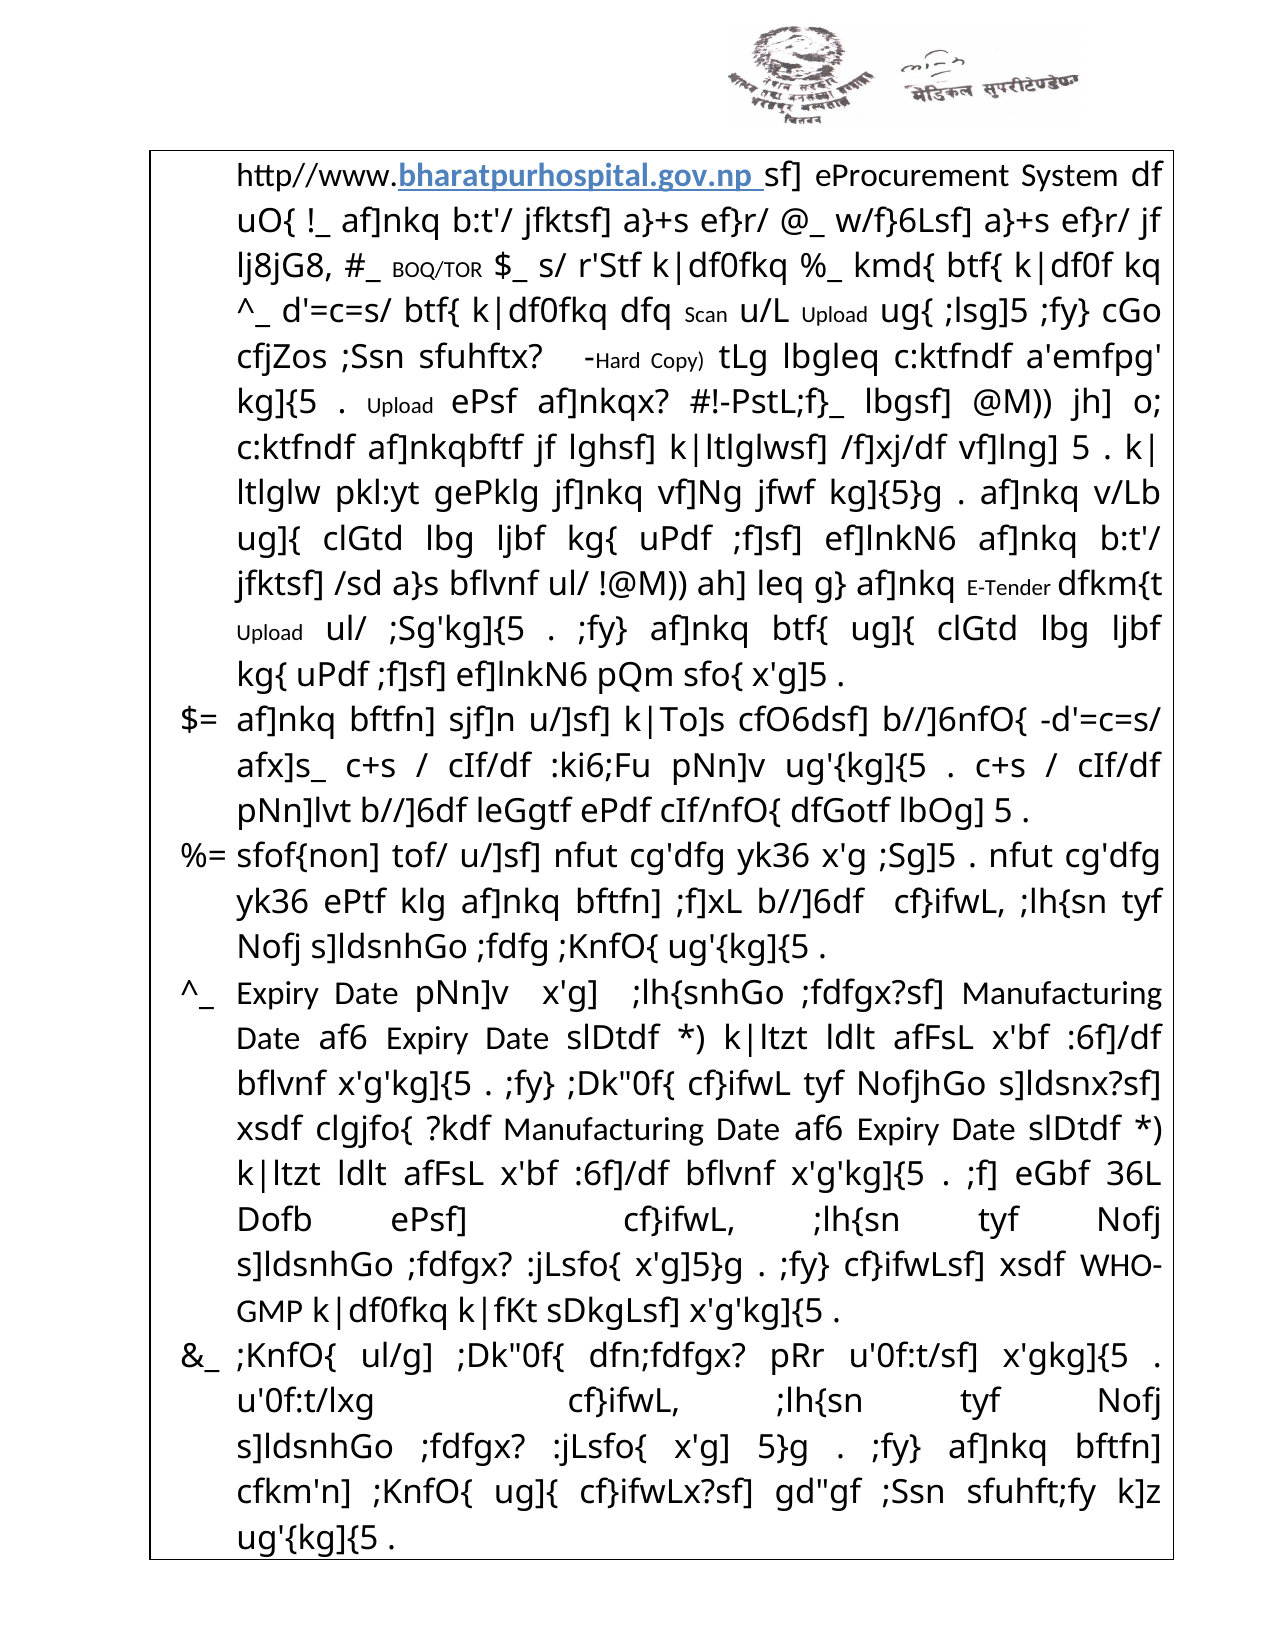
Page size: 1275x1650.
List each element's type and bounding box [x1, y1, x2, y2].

picture [728, 23, 1082, 127]
table_cell [151, 151, 1173, 1559]
